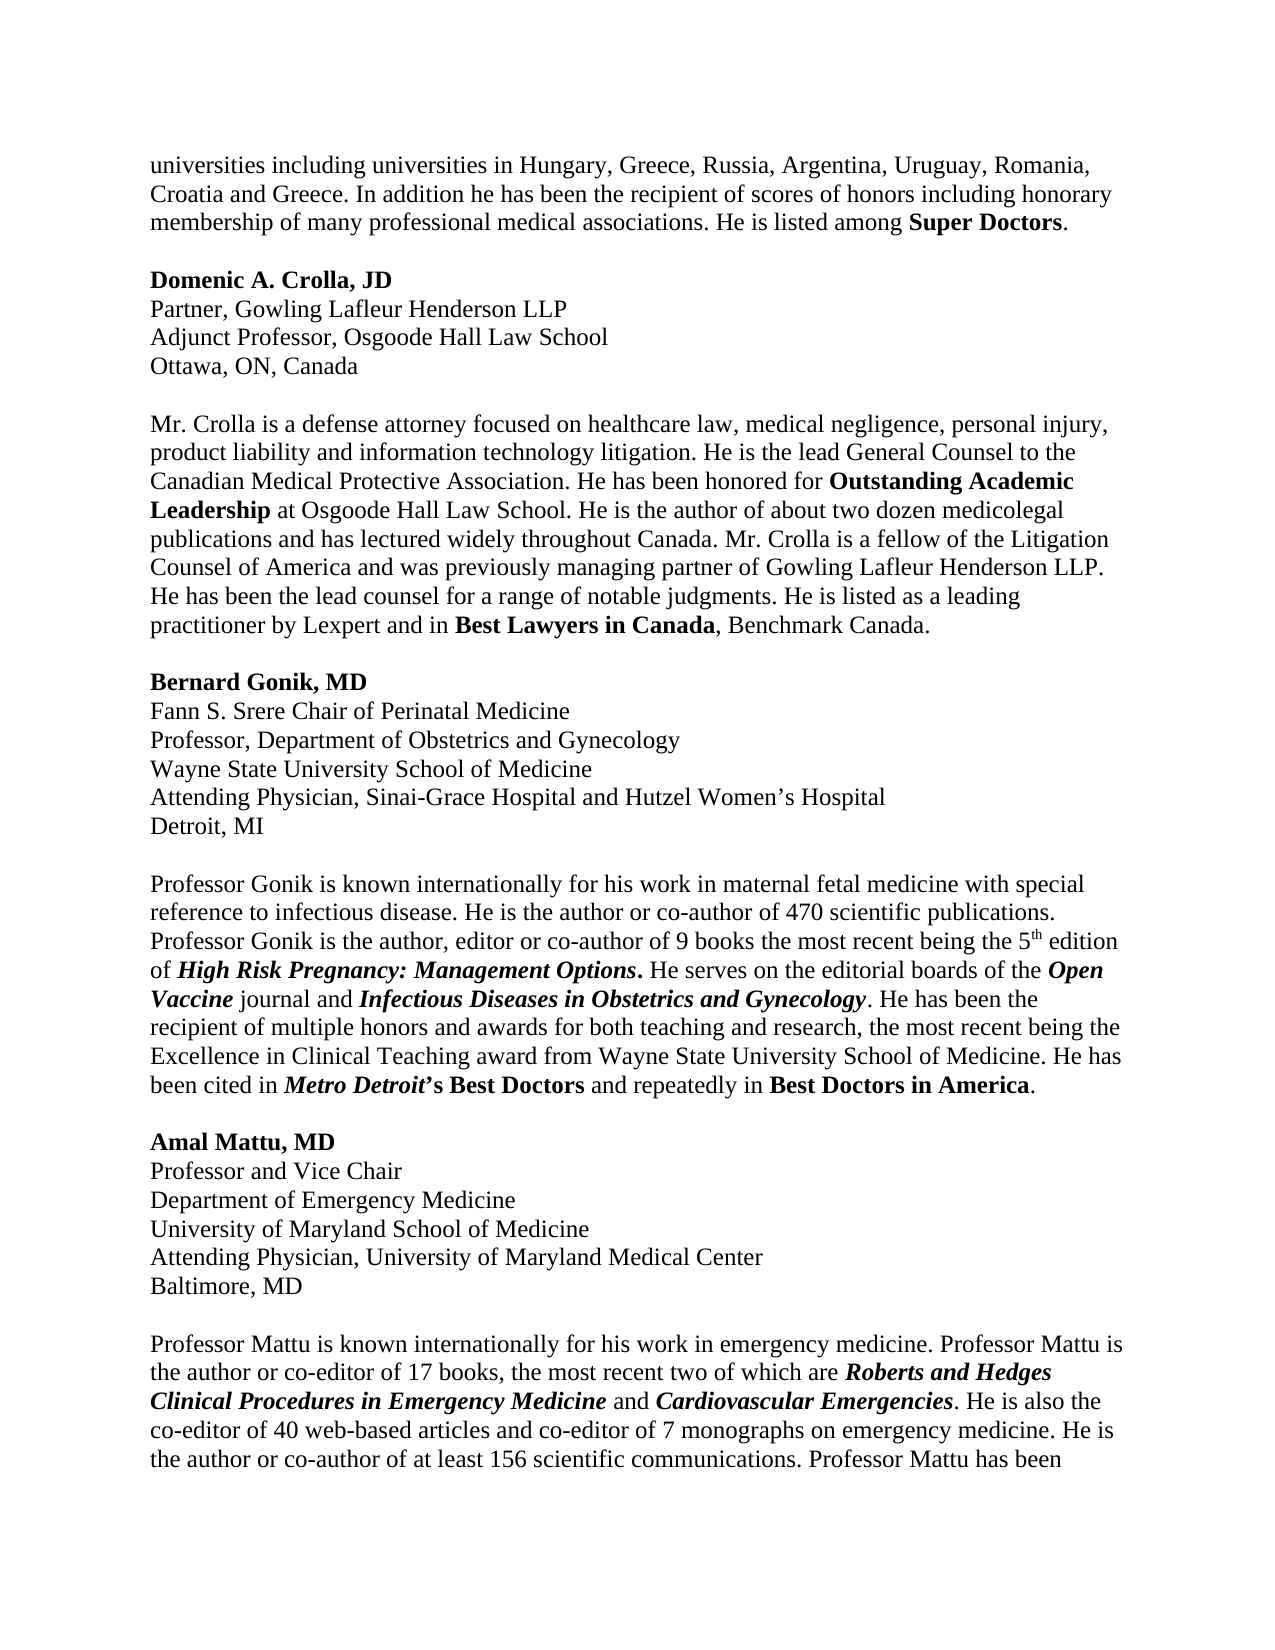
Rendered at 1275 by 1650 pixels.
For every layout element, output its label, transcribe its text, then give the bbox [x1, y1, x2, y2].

text Bernard Gonik, MD [150, 667, 1125, 696]
text Baltimore, MD [150, 1271, 1125, 1300]
text Fann S. Srere Chair of Perinatal Medicine [150, 696, 1125, 725]
text Adjunct Professor, Osgoode Hall Law School [150, 322, 1125, 351]
text Amal Mattu, MD Professor and Vice Chair Department of Emergency Medicine [150, 1127, 1125, 1214]
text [150, 1329, 1125, 1472]
text Detroit, MI [150, 811, 1125, 840]
text Professor, Department of Obstetrics and Gynecology [150, 725, 1125, 754]
text Domenic A. Crolla, JD [150, 265, 1125, 294]
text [150, 150, 1125, 236]
text Professor Gonik is known internationally for his work in maternal fetal medicine with special reference to infectious disease. He is the author or co-author of 470 scientific publications. Professor Gonik is the author, editor or co-author of 9 books the most recent being the 5th edition of High Risk Pregnancy: Management Options. He serves on the editorial boards of the Open Vaccine journal and Infectious Diseases in Obstetrics and Gynecology. He has been the recipient of multiple honors and awards for both teaching and research, the most recent being the Excellence in Clinical Teaching award from Wayne State University School of Medicine. He has been cited in Metro Detroit’s Best Doctors and repeatedly in Best Doctors in America. [150, 869, 1125, 1099]
text Attending Physician, University of Maryland Medical Center [150, 1242, 1125, 1271]
text Wayne State University School of Medicine [150, 754, 1125, 782]
text University of Maryland School of Medicine [150, 1214, 1125, 1242]
text Partner, Gowling Lafleur Henderson LLP [150, 294, 1125, 322]
text Ottawa, ON, Canada [150, 351, 1125, 380]
text Attending Physician, Sinai-Grace Hospital and Hutzel Women’s Hospital [150, 782, 1125, 811]
text Mr. Crolla is a defense attorney focused on healthcare law, medical negligence, personal injury, product liability and information technology litigation. He is the lead General Counsel to the Canadian Medical Protective Association. He has been honored for Outstanding Academic Leadership at Osgoode Hall Law School. He is the author of about two dozen medicolegal publications and has lectured widely throughout Canada. Mr. Crolla is a fellow of the Litigation Counsel of America and was previously managing partner of Gowling Lafleur Henderson LLP. He has been the lead counsel for a range of notable judgments. He is listed as a leading practitioner by Lexpert and in Best Lawyers in Canada, Benchmark Canada. [150, 409, 1125, 639]
